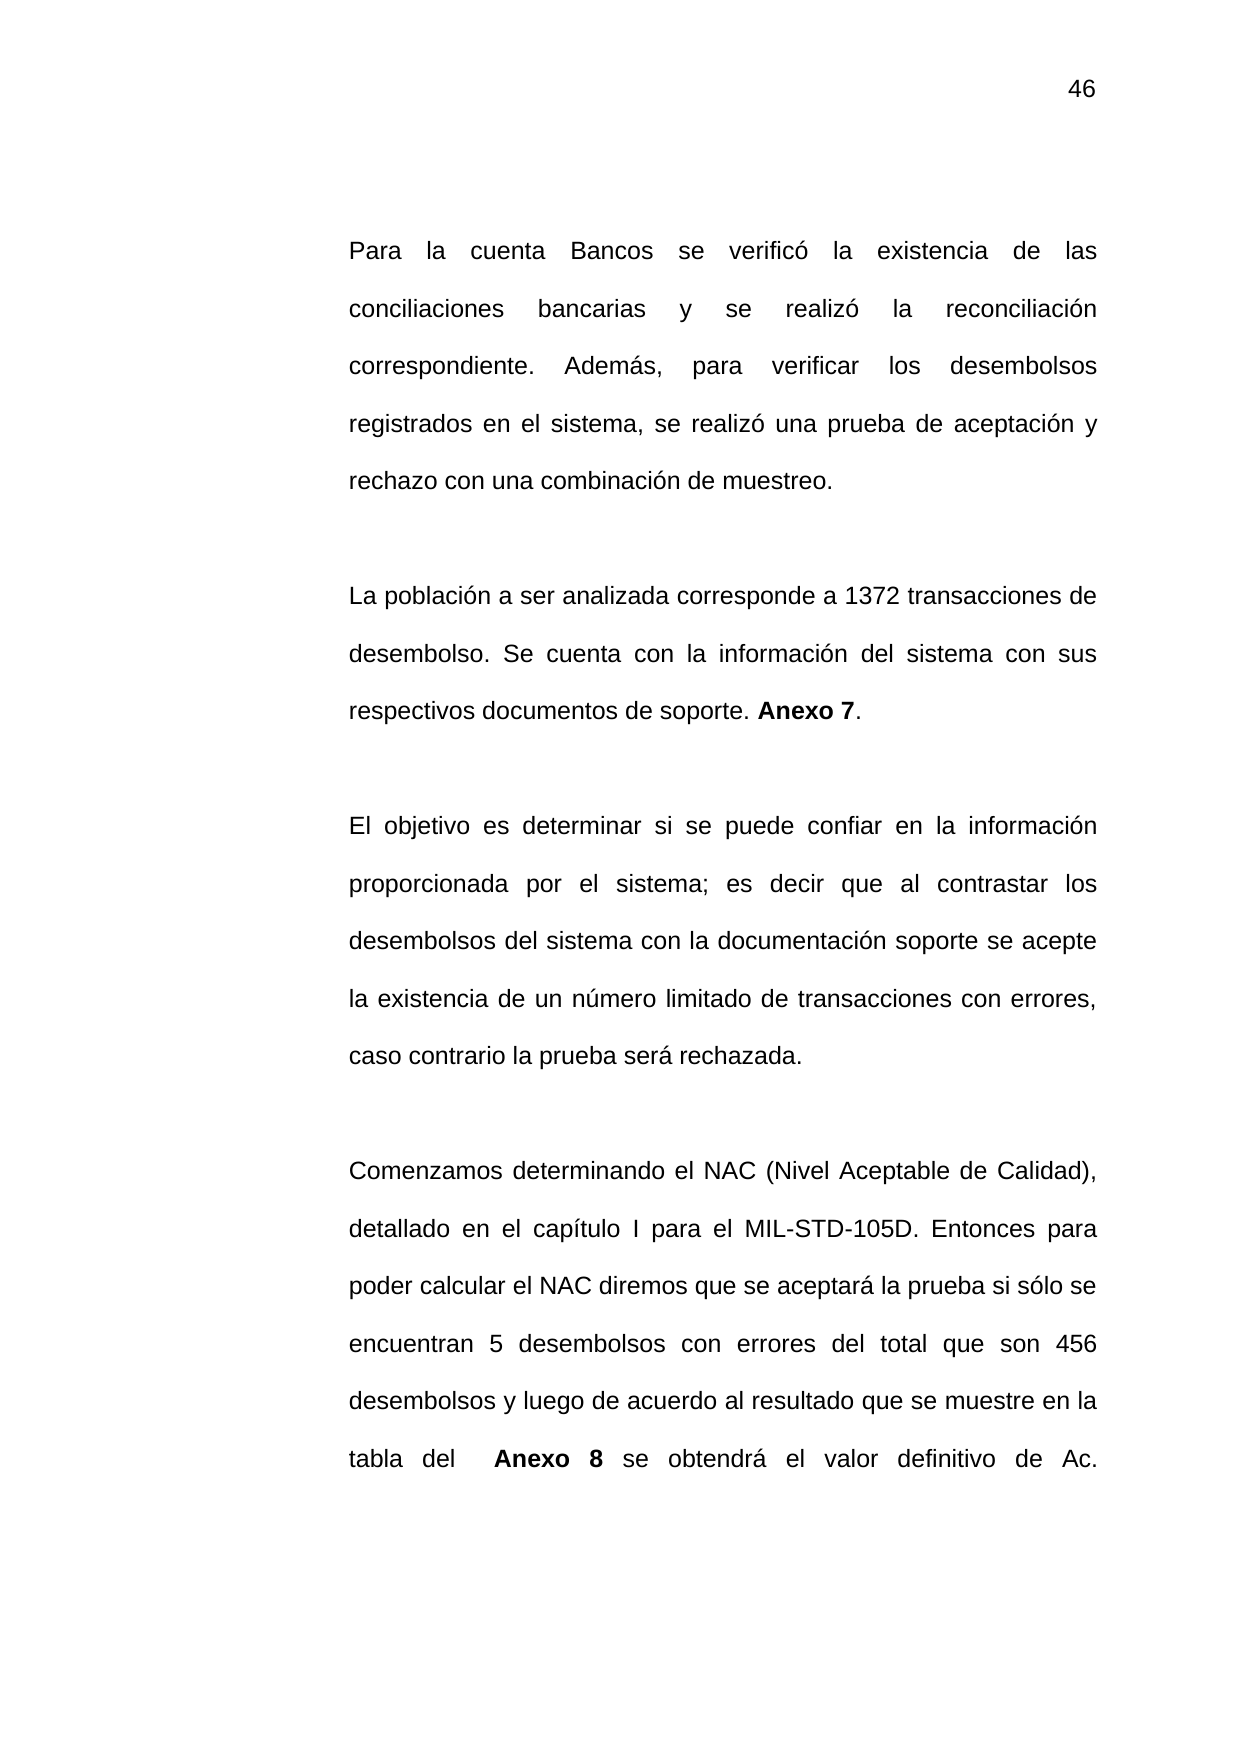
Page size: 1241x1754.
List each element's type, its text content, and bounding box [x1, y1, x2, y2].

text La población a ser analizada corresponde a 1372 transacciones de desembolso. Se cuenta con la información del sistema con sus respectivos documentos de soporte. Anexo 7. [349, 581, 1098, 725]
text El objetivo es determinar si se puede confiar en la información proporcionada por el sistema; es decir que al contrastar los desembolsos del sistema con la documentación soporte se acepte la existencia de un número limitado de transacciones con errores, caso contrario la prueba será rechazada. [349, 811, 1098, 1070]
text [349, 1156, 1098, 1472]
text Para la cuenta Bancos se verificó la existencia de las conciliaciones bancarias y se realizó la reconciliación correspondiente. Además, para verificar los desembolsos registrados en el sistema, se realizó una prueba de aceptación y rechazo con una combinación de muestreo. [349, 236, 1098, 495]
